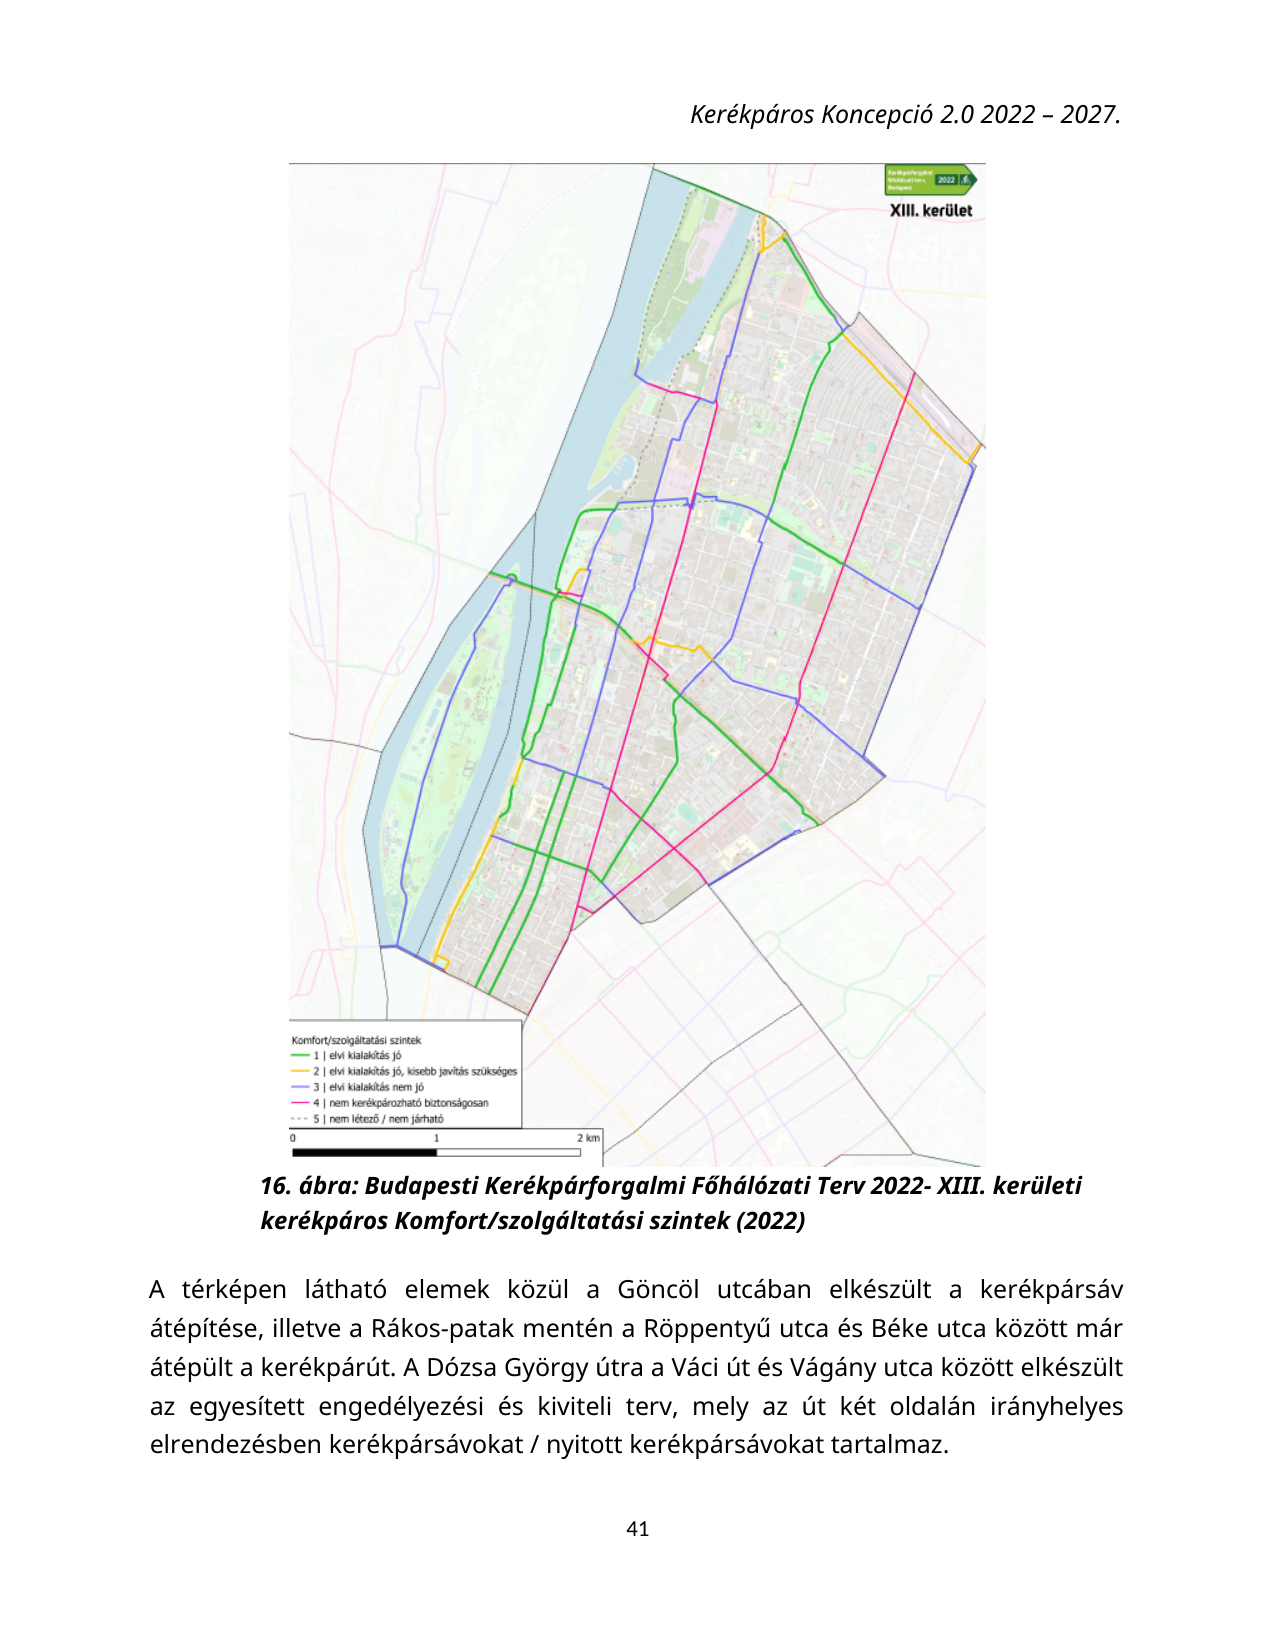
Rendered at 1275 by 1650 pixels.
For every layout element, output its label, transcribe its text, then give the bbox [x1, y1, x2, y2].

picture [289, 163, 986, 1167]
subtitle 16. ábra: Budapesti Kerékpárforgalmi Főhálózati Terv 2022- XIII. kerületi kerékpáros Komfort/szolgáltatási szintek (2022) [259, 1168, 1125, 1236]
text A térképen látható elemek közül a Göncöl utcában elkészült a kerékpársáv átépítése, illetve a Rákos-patak mentén a Röppentyű utca és Béke utca között már átépült a kerékpárút. A Dózsa György útra a Váci út és Vágány utca között elkészült az egyesített engedélyezési és kiviteli terv, mely az út két oldalán irányhelyes elrendezésben kerékpársávokat / nyitott kerékpársávokat tartalmaz. [148, 1272, 1125, 1461]
